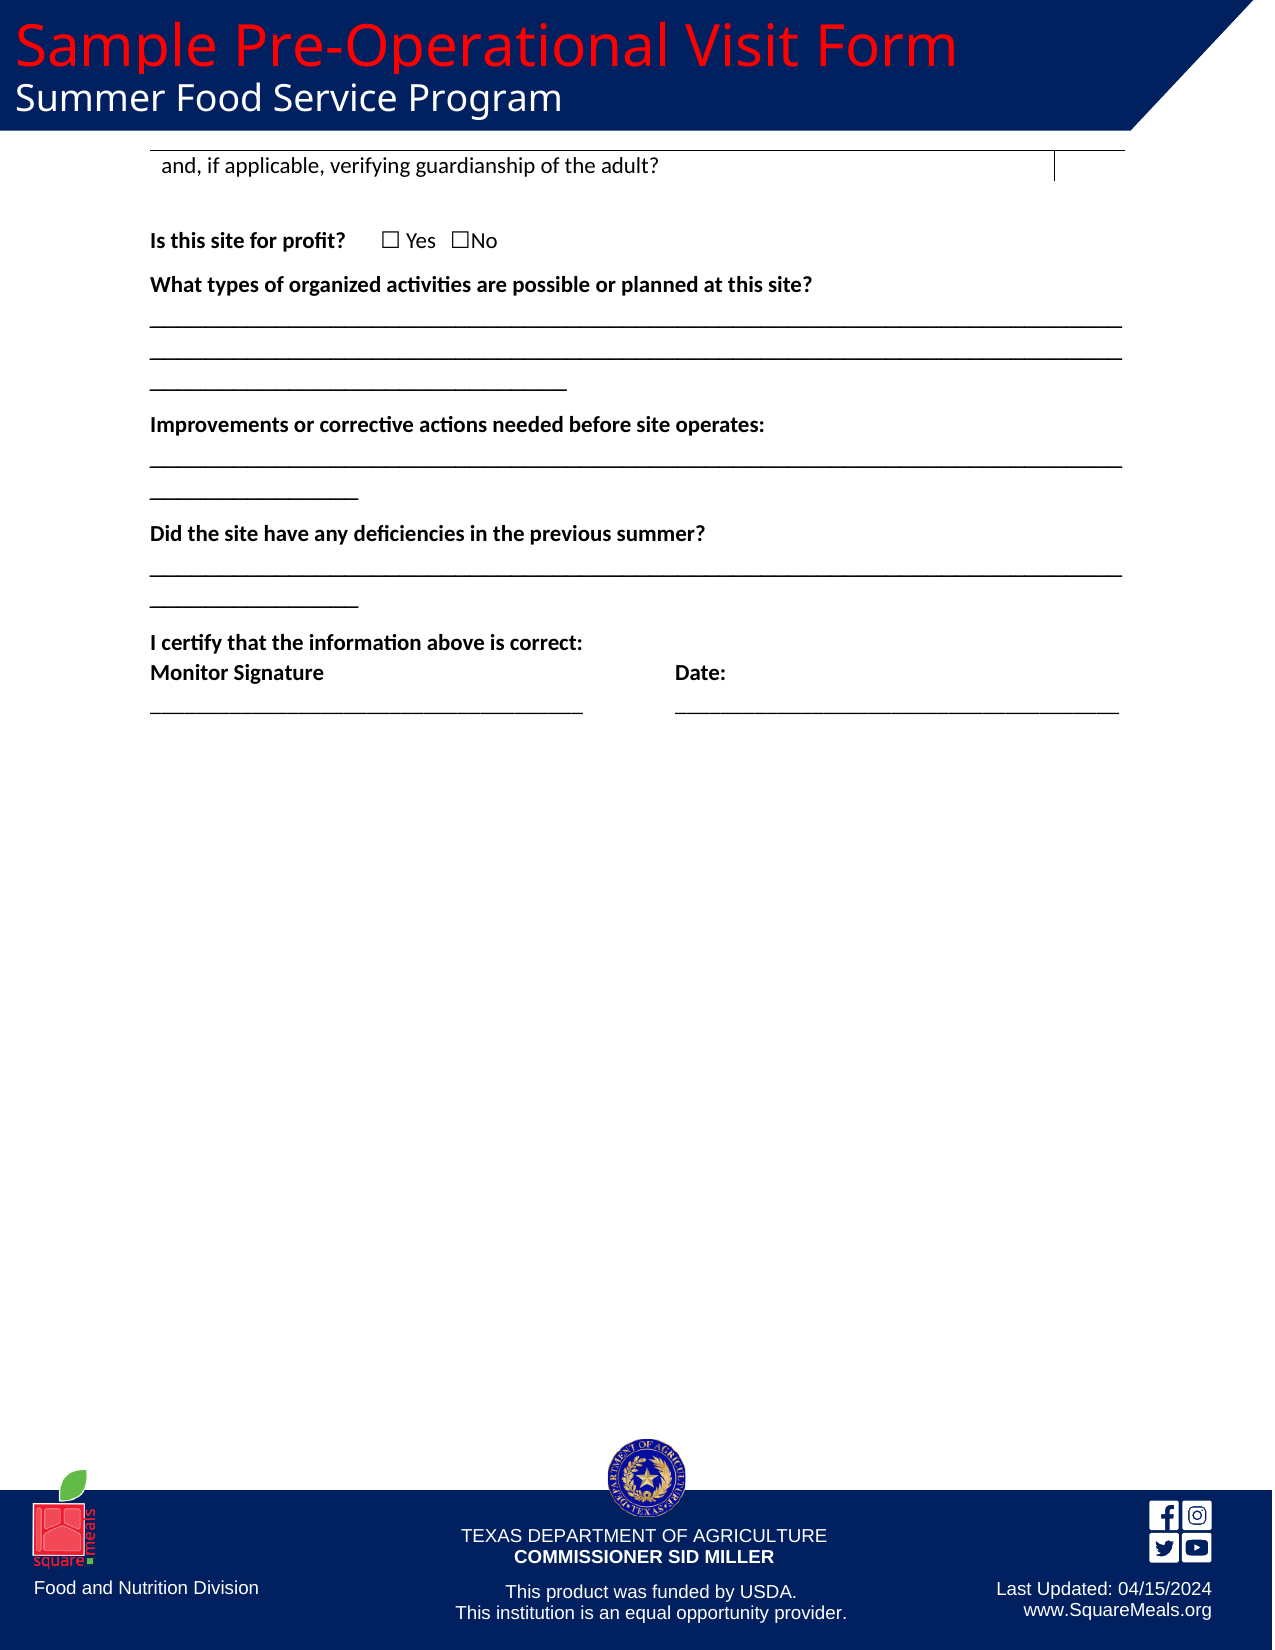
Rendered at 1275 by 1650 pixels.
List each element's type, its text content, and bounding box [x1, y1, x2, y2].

text Improvements or corrective actions needed before site operates: [150, 410, 1125, 438]
text Did the site have any deficiencies in the previous summer? [150, 519, 1125, 547]
picture [607, 1439, 686, 1517]
picture [32, 1469, 98, 1569]
text I certify that the information above is correct: [150, 628, 1125, 656]
text Monitor Signature Date: [150, 658, 1125, 686]
text Is this site for profit? Yes No [150, 224, 1125, 255]
text What types of organized activities are possible or planned at this site? [150, 270, 1125, 298]
